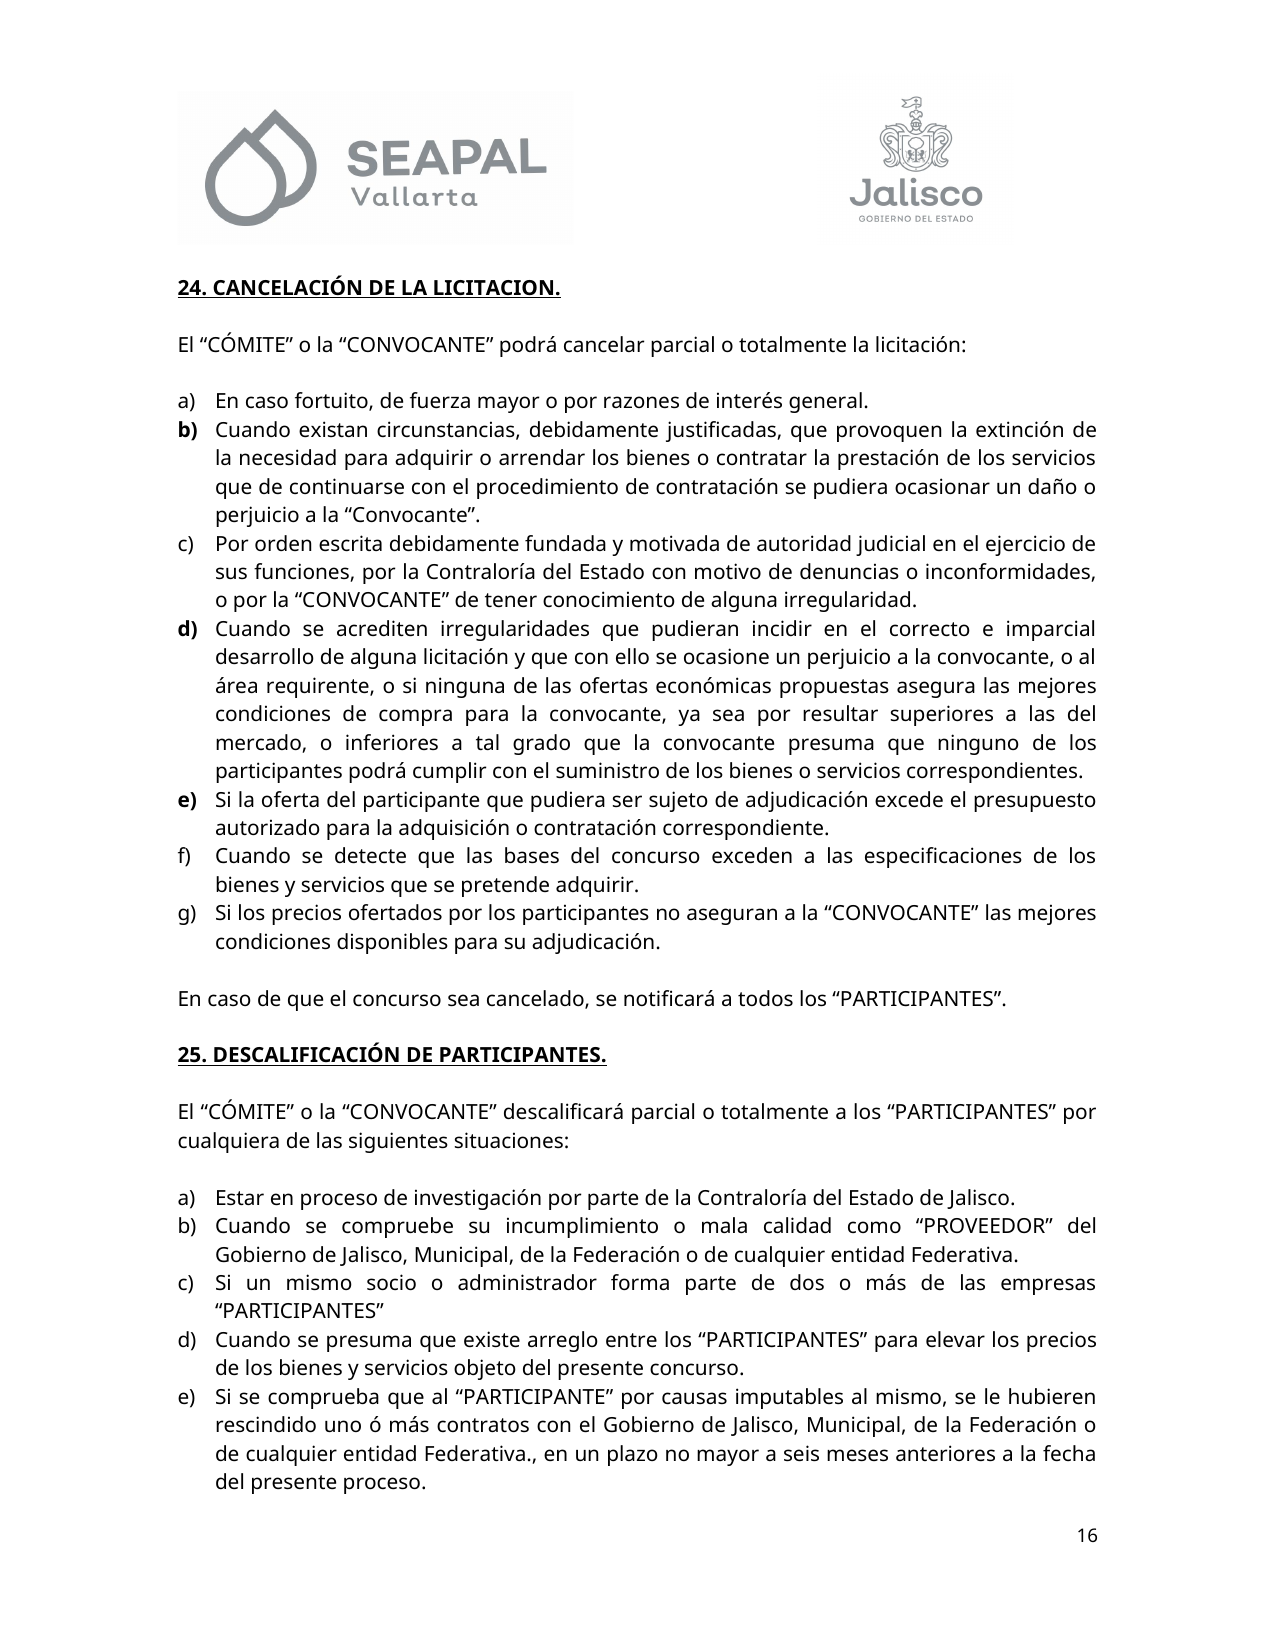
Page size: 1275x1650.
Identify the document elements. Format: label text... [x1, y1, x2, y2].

list Si la oferta del participante que pudiera ser sujeto de adjudicación excede el presupuesto autorizado para la adquisición o contratación correspondiente. [177, 785, 1098, 842]
list Cuando existan circunstancias, debidamente justificadas, que provoquen la extinción de la necesidad para adquirir o arrendar los bienes o contratar la prestación de los servicios que de continuarse con el procedimiento de contratación se pudiera ocasionar un daño o perjuicio a la “Convocante”. [177, 415, 1098, 529]
list En caso fortuito, de fuerza mayor o por razones de interés general. [177, 387, 1098, 415]
list Cuando se acrediten irregularidades que pudieran incidir en el correcto e imparcial desarrollo de alguna licitación y que con ello se ocasione un perjuicio a la convocante, o al área requirente, o si ninguna de las ofertas económicas propuestas asegura las mejores condiciones de compra para la convocante, ya sea por resultar superiores a las del mercado, o inferiores a tal grado que la convocante presuma que ninguno de los participantes podrá cumplir con el suministro de los bienes o servicios correspondientes. [177, 614, 1098, 785]
text 25. DESCALIFICACIÓN DE PARTICIPANTES. [177, 1041, 1098, 1069]
list Si un mismo socio o administrador forma parte de dos o más de las empresas “PARTICIPANTES” [177, 1268, 1098, 1325]
text El “CÓMITE” o la “CONVOCANTE” descalificará parcial o totalmente a los “PARTICIPANTES” por cualquiera de las siguientes situaciones: [177, 1097, 1098, 1154]
text El “CÓMITE” o la “CONVOCANTE” podrá cancelar parcial o totalmente la licitación: [177, 330, 1098, 358]
list Cuando se detecte que las bases del concurso exceden a las especificaciones de los bienes y servicios que se pretende adquirir. [177, 842, 1098, 898]
text 24. CANCELACIÓN DE LA LICITACION. [177, 273, 1098, 301]
list Si se comprueba que al “PARTICIPANTE” por causas imputables al mismo, se le hubieren rescindido uno ó más contratos con el Gobierno de Jalisco, Municipal, de la Federación o de cualquier entidad Federativa., en un plazo no mayor a seis meses anteriores a la fecha del presente proceso. [177, 1382, 1098, 1496]
picture [177, 91, 574, 245]
picture [817, 73, 1015, 245]
list Si los precios ofertados por los participantes no aseguran a la “CONVOCANTE” las mejores condiciones disponibles para su adjudicación. [177, 898, 1098, 955]
list Cuando se compruebe su incumplimiento o mala calidad como “PROVEEDOR” del Gobierno de Jalisco, Municipal, de la Federación o de cualquier entidad Federativa. [177, 1211, 1098, 1268]
list Por orden escrita debidamente fundada y motivada de autoridad judicial en el ejercicio de sus funciones, por la Contraloría del Estado con motivo de denuncias o inconformidades, o por la “CONVOCANTE” de tener conocimiento de alguna irregularidad. [177, 529, 1098, 614]
list Cuando se presuma que existe arreglo entre los “PARTICIPANTES” para elevar los precios de los bienes y servicios objeto del presente concurso. [177, 1325, 1098, 1382]
list Estar en proceso de investigación por parte de la Contraloría del Estado de Jalisco. [177, 1183, 1098, 1211]
text En caso de que el concurso sea cancelado, se notificará a todos los “PARTICIPANTES”. [177, 984, 1098, 1012]
